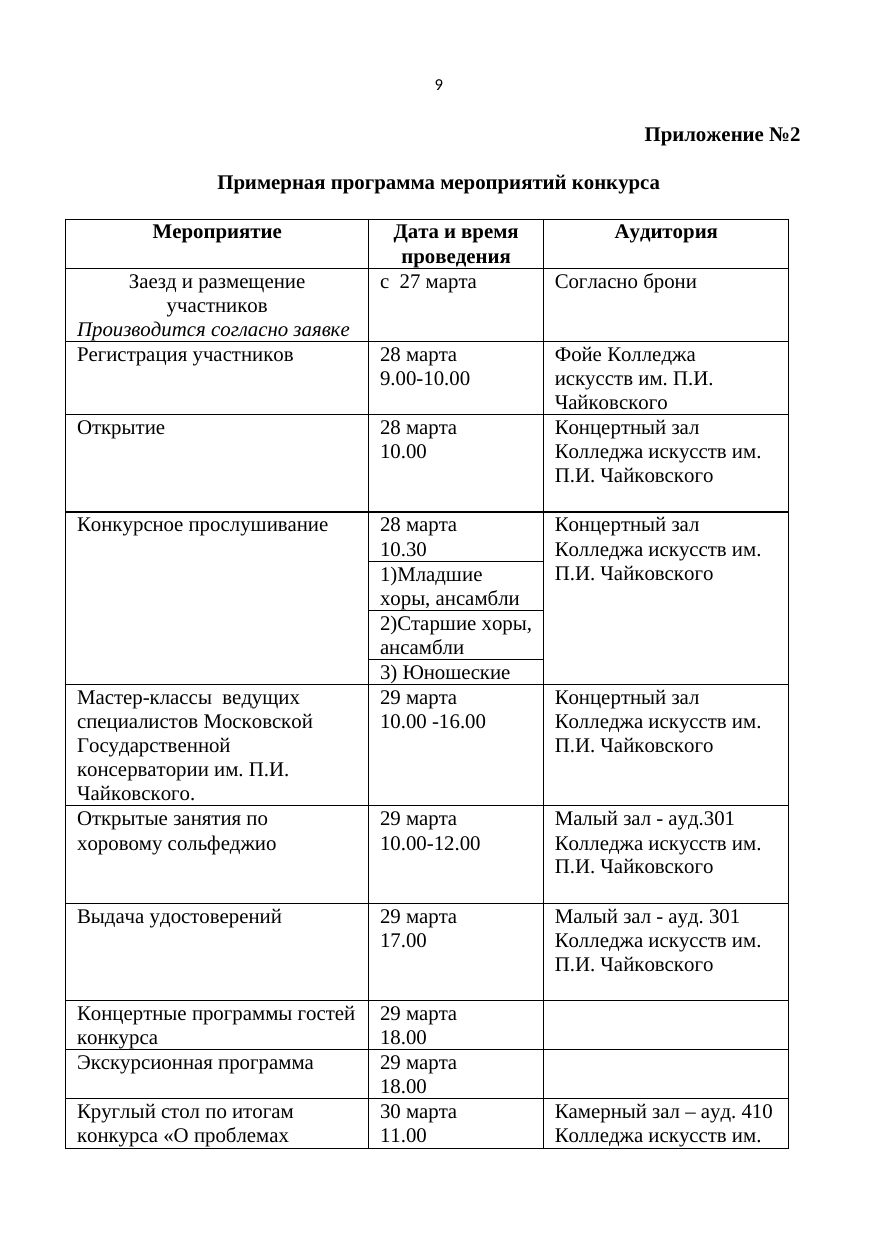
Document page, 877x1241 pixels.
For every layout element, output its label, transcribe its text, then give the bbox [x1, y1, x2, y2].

table_cell Концертные программы гостей конкурса [66, 1001, 368, 1049]
table_cell 29 марта 10.00-12.00 [369, 806, 543, 903]
text Приложение №2 [77, 122, 800, 146]
table_cell Конкурсное прослушивание [66, 513, 368, 684]
table_cell 2)Старшие хоры, ансамбли [369, 611, 543, 659]
table_cell Заезд и размещение участников Производится согласно заявке [66, 269, 368, 341]
table_cell 29 марта 18.00 [369, 1001, 543, 1049]
table_cell [544, 1001, 788, 1049]
table_cell [544, 1050, 788, 1098]
table_cell с 27 марта [369, 269, 543, 341]
table_cell Открытые занятия по хоровому сольфеджио [66, 806, 368, 903]
table_cell Малый зал - ауд. 301 Колледжа искусств им. П.И. Чайковского [544, 904, 788, 1000]
table_cell 3) Юношеские [369, 660, 543, 684]
text Примерная программа мероприятий конкурса [77, 170, 800, 194]
table_header Дата и время проведения [369, 220, 543, 268]
table_cell 29 марта 10.00 -16.00 [369, 685, 543, 805]
table_cell 28 марта 10.00 [369, 415, 543, 511]
table_cell Концертный зал Колледжа искусств им. П.И. Чайковского [544, 685, 788, 805]
table_cell 29 марта 18.00 [369, 1050, 543, 1098]
table_cell Открытие [66, 415, 368, 511]
table_cell Малый зал - ауд.301 Колледжа искусств им. П.И. Чайковского [544, 806, 788, 903]
table_cell Согласно брони [544, 269, 788, 341]
table_cell Выдача удостоверений [66, 904, 368, 1000]
table_cell Мастер-классы ведущих специалистов Московской Государственной консерватории им. П.И. Чайковского. [66, 685, 368, 805]
table_cell 28 марта 9.00-10.00 [369, 342, 543, 414]
table_cell 28 марта 10.30 [369, 513, 543, 561]
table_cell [544, 1099, 788, 1147]
table_cell 1)Младшие хоры, ансамбли [369, 562, 543, 610]
table_cell 30 марта 11.00 [369, 1099, 543, 1147]
table_header Мероприятие [66, 220, 368, 268]
table_header Аудитория [544, 220, 788, 268]
table_cell Фойе Колледжа искусств им. П.И. Чайковского [544, 342, 788, 414]
table_cell Концертный зал Колледжа искусств им. П.И. Чайковского [544, 415, 788, 511]
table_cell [66, 1099, 368, 1147]
table_cell 29 марта 17.00 [369, 904, 543, 1000]
table_cell Регистрация участников [66, 342, 368, 414]
table_cell Концертный зал Колледжа искусств им. П.И. Чайковского [544, 513, 788, 684]
table_cell Экскурсионная программа [66, 1050, 368, 1098]
